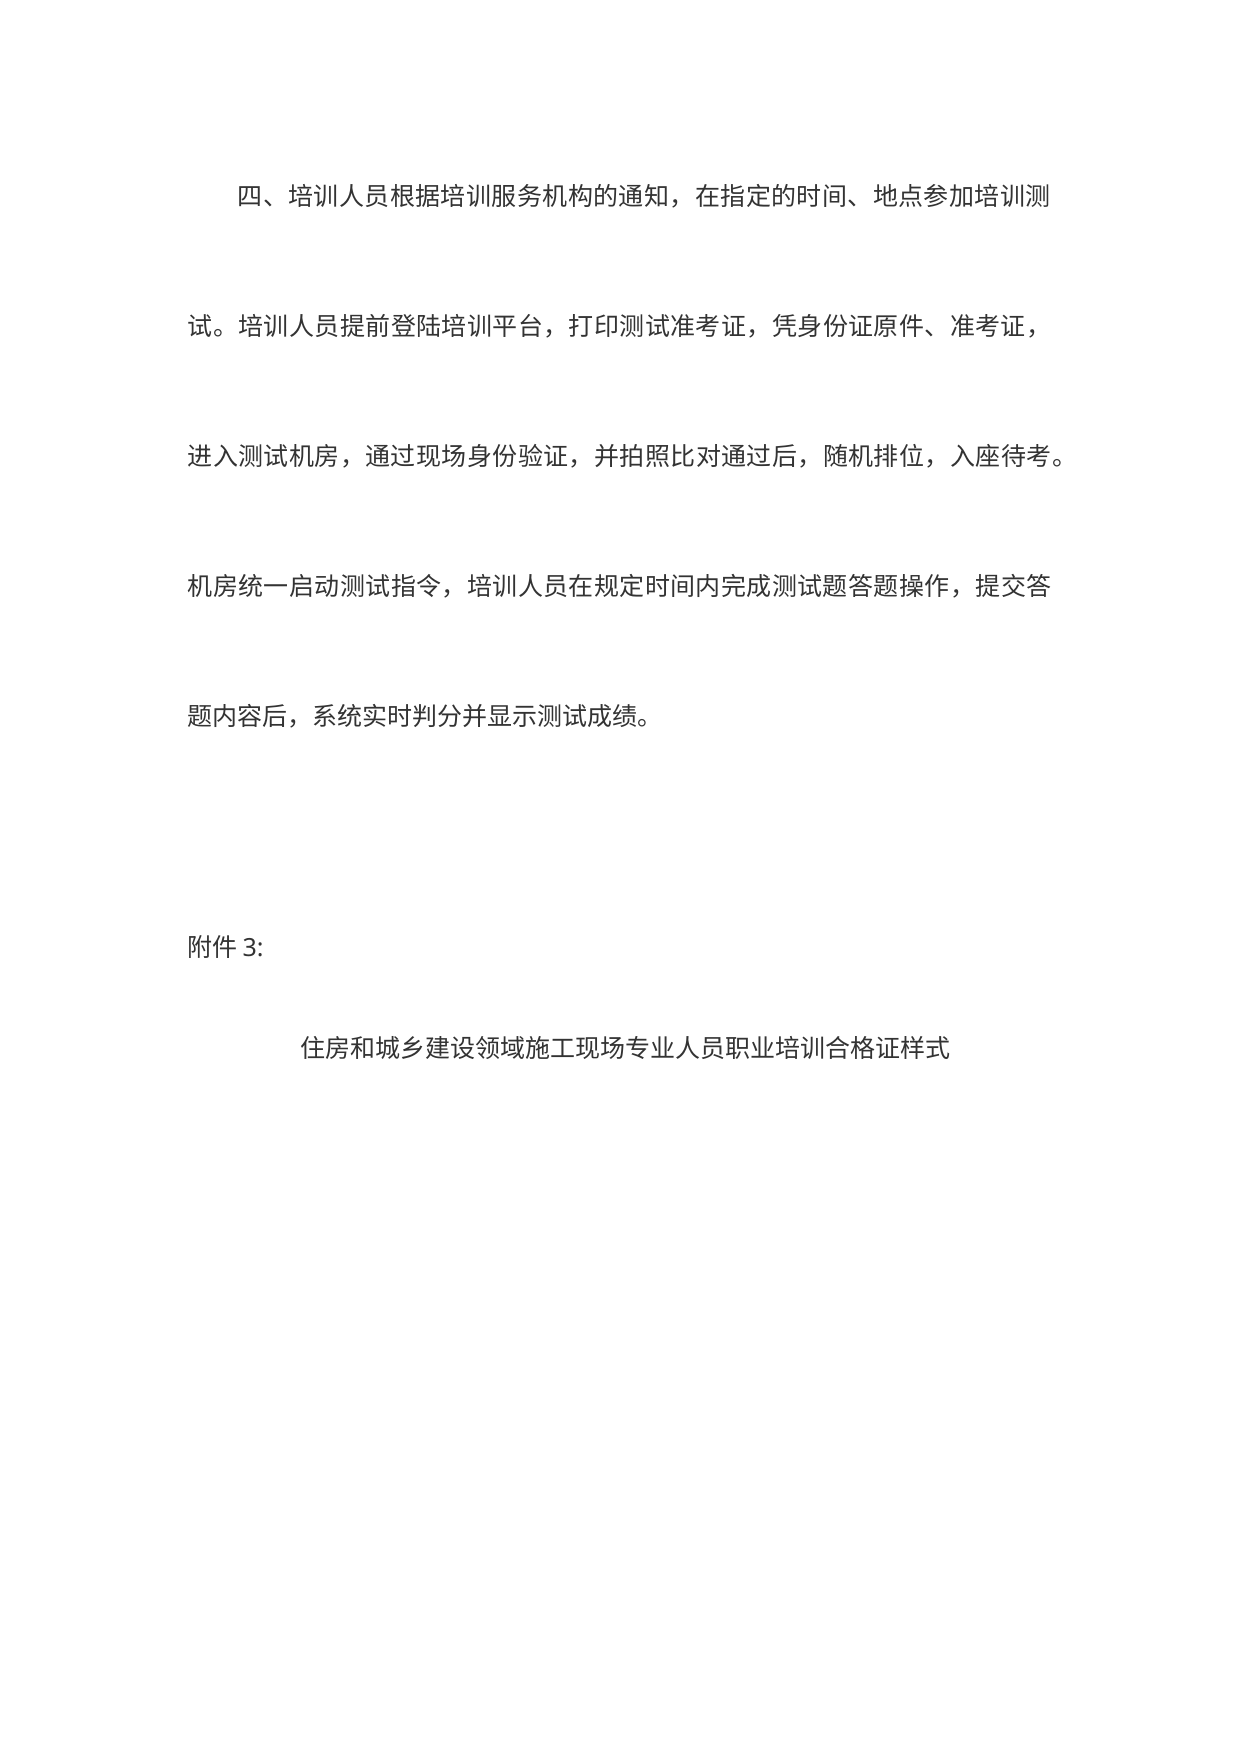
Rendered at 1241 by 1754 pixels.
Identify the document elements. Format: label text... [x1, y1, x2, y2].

text 附件3: [187, 783, 1053, 978]
text 四、培训人员根据培训服务机构的通知，在指定的时间、地点参加培训测试。培训人员提前登陆培训平台，打印测试准考证，凭身份证原件、准考证，进入测试机房，通过现场身份验证，并拍照比对通过后，随机排位，入座待考。机房统一启动测试指令，培训人员在规定时间内完成测试题答题操作，提交答题内容后，系统实时判分并显示测试成绩。 [187, 162, 1053, 747]
text 住房和城乡建设领域施工现场专业人员职业培训合格证样式 [187, 1014, 1053, 1079]
